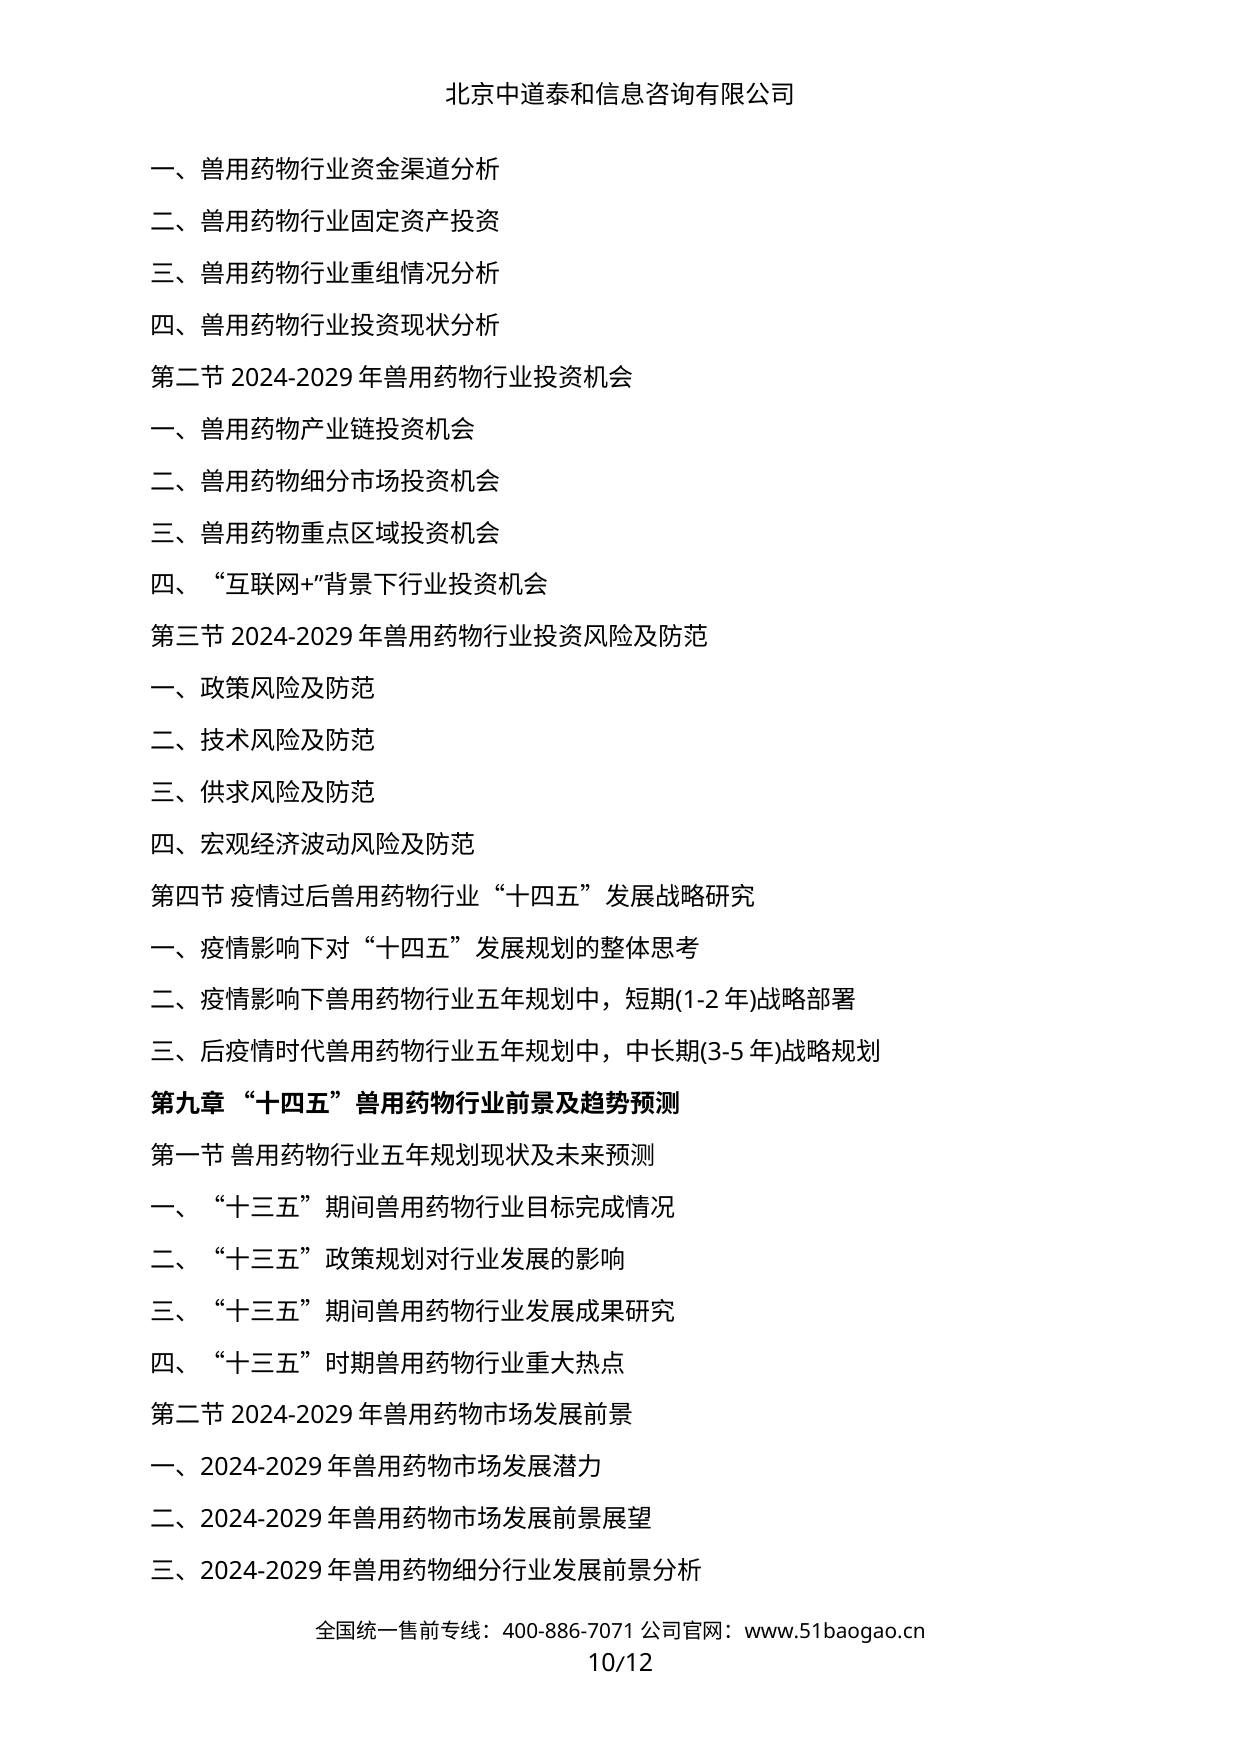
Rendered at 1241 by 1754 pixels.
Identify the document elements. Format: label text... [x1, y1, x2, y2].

text 三、后疫情时代兽用药物行业五年规划中，中长期(3-5年)战略规划 [150, 1032, 1090, 1068]
text 第三节 2024-2029年兽用药物行业投资风险及防范 [150, 617, 1090, 653]
text 二、兽用药物细分市场投资机会 [150, 461, 1090, 497]
text 三、兽用药物重点区域投资机会 [150, 513, 1090, 549]
text 一、2024-2029年兽用药物市场发展潜力 [150, 1447, 1090, 1483]
text 一、“十三五”期间兽用药物行业目标完成情况 [150, 1187, 1090, 1224]
text 二、“十三五”政策规划对行业发展的影响 [150, 1239, 1090, 1276]
text 三、2024-2029年兽用药物细分行业发展前景分析 [150, 1551, 1090, 1587]
text 四、“互联网+”背景下行业投资机会 [150, 565, 1090, 601]
text 二、兽用药物行业固定资产投资 [150, 202, 1090, 238]
text 一、兽用药物行业资金渠道分析 [150, 150, 1090, 186]
text 一、兽用药物产业链投资机会 [150, 409, 1090, 446]
text 三、“十三五”期间兽用药物行业发展成果研究 [150, 1291, 1090, 1327]
text 二、疫情影响下兽用药物行业五年规划中，短期(1-2年)战略部署 [150, 980, 1090, 1016]
text 一、疫情影响下对“十四五”发展规划的整体思考 [150, 928, 1090, 964]
text 四、“十三五”时期兽用药物行业重大热点 [150, 1343, 1090, 1379]
text 第二节 2024-2029年兽用药物市场发展前景 [150, 1395, 1090, 1431]
text 二、2024-2029年兽用药物市场发展前景展望 [150, 1499, 1090, 1535]
text 第二节 2024-2029年兽用药物行业投资机会 [150, 357, 1090, 394]
text 一、政策风险及防范 [150, 669, 1090, 705]
text 四、兽用药物行业投资现状分析 [150, 306, 1090, 342]
text 四、宏观经济波动风险及防范 [150, 824, 1090, 861]
text 二、技术风险及防范 [150, 721, 1090, 757]
text 第四节 疫情过后兽用药物行业“十四五”发展战略研究 [150, 876, 1090, 912]
text 第九章 “十四五”兽用药物行业前景及趋势预测 [150, 1084, 1090, 1120]
text 三、兽用药物行业重组情况分析 [150, 254, 1090, 290]
text 第一节 兽用药物行业五年规划现状及未来预测 [150, 1136, 1090, 1172]
text 三、供求风险及防范 [150, 772, 1090, 809]
